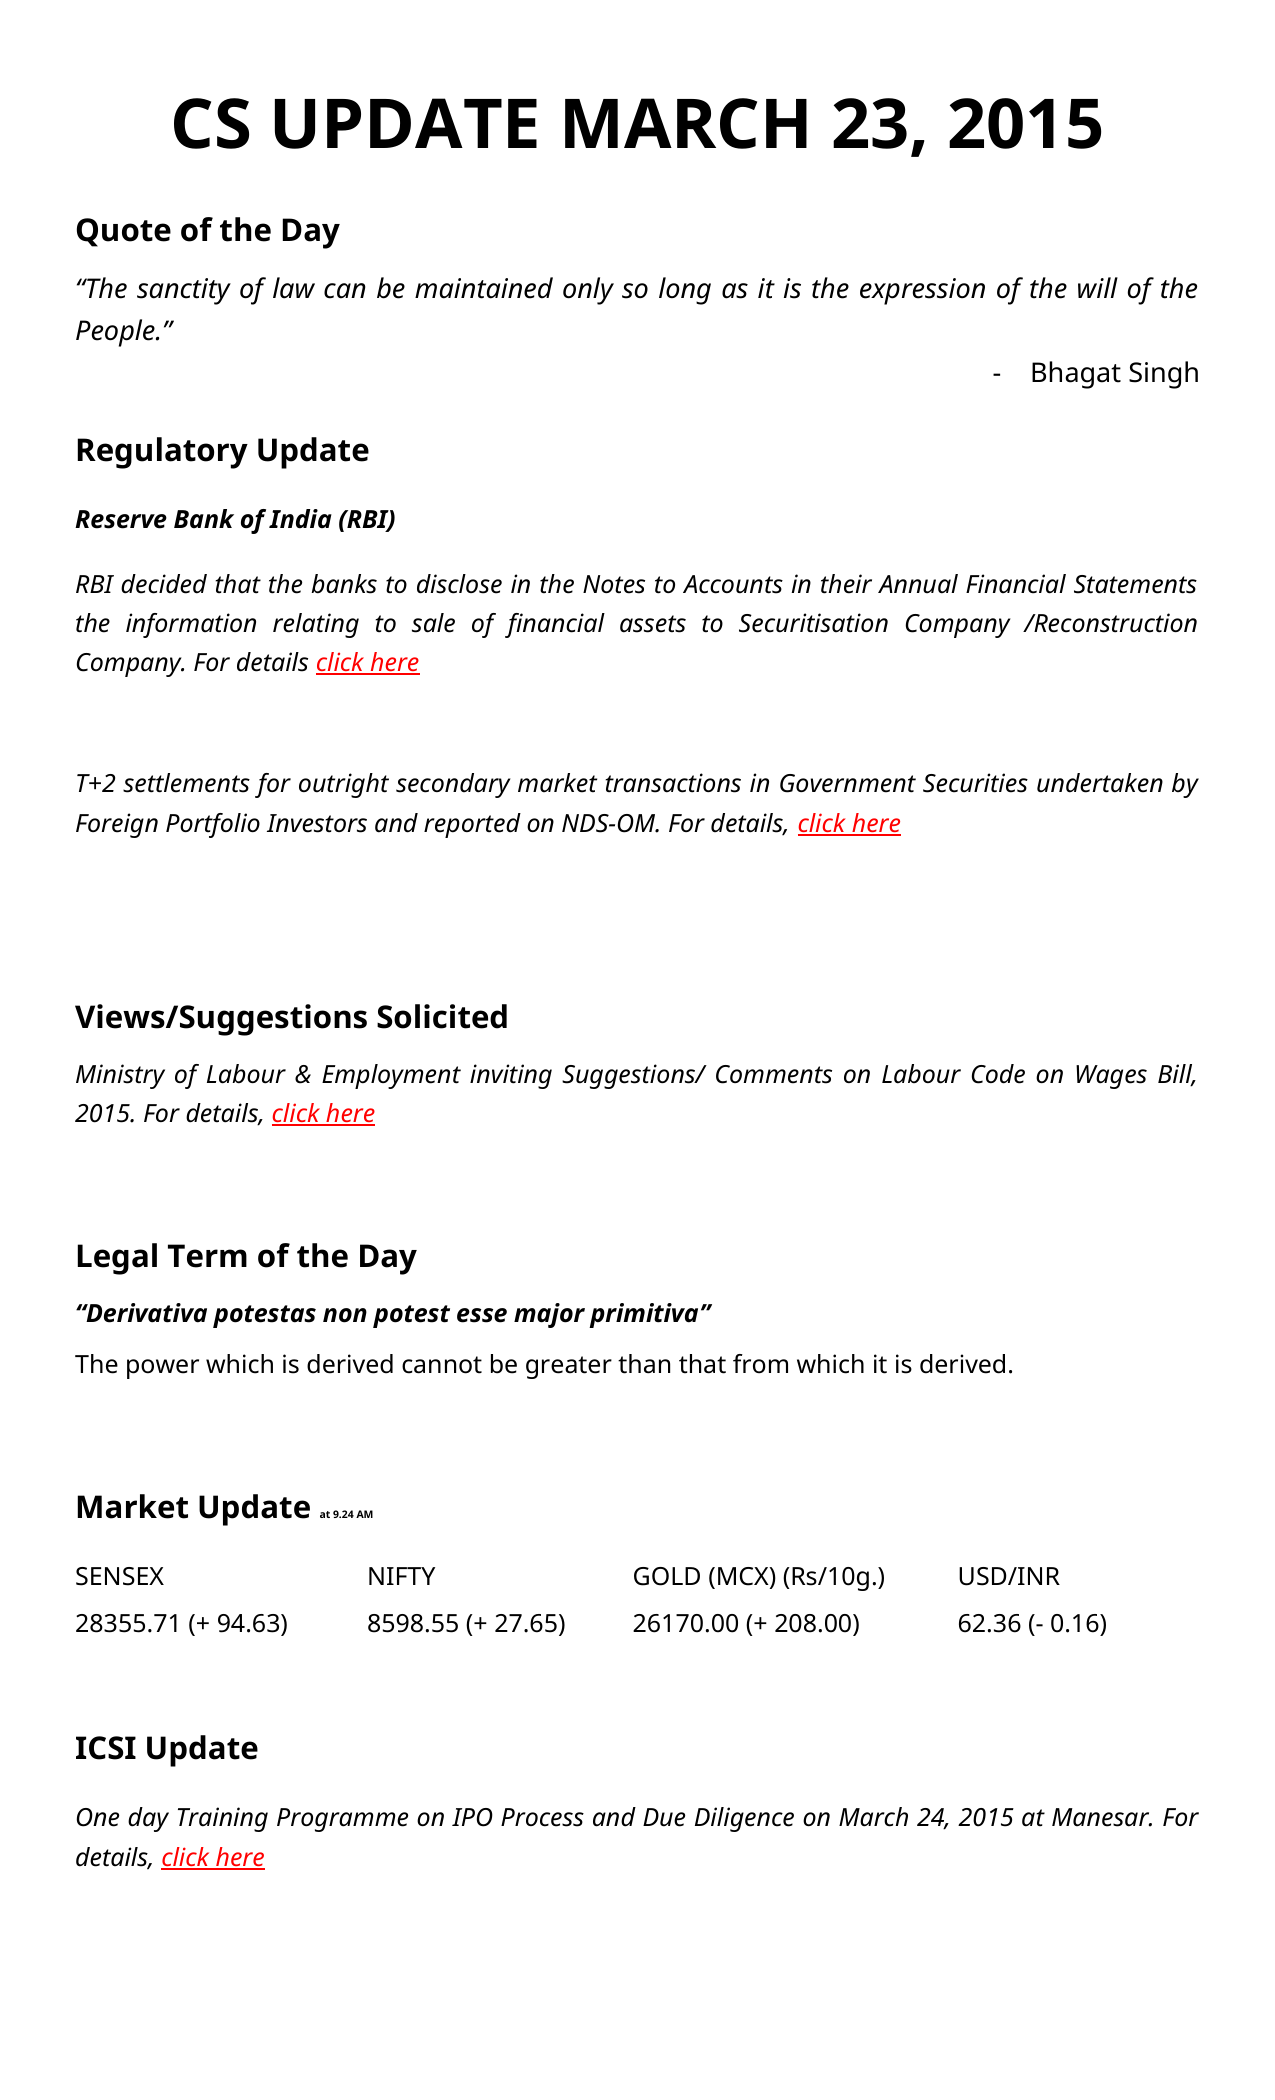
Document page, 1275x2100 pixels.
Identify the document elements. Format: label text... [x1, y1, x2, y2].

text Regulatory Update [75, 428, 1200, 471]
text Legal Term of the Day [75, 1234, 1200, 1276]
text Quote of the Day [75, 208, 1200, 250]
text The power which is derived cannot be greater than that from which it is derived. [75, 1347, 1200, 1381]
list Bhagat Singh [112, 354, 1200, 391]
text Reserve Bank of India (RBI) [75, 502, 1200, 536]
text T+2 settlements for outright secondary market transactions in Government Securities undertaken by Foreign Portfolio Investors and reported on NDS-OM. For details, click here [75, 766, 1200, 839]
text Market Update at 9.24 AM [75, 1485, 1200, 1528]
text RBI decided that the banks to disclose in the Notes to Accounts in their Annual Financial Statements the information relating to sale of financial assets to Securitisation Company /Reconstruction Company. For details click here [75, 566, 1200, 679]
text CS UPDATE MARCH 23, 2015 [75, 75, 1200, 169]
text ICSI Update [75, 1726, 1200, 1769]
table_header NIFTY 8598.55 (+ 27.65) [356, 1546, 621, 1639]
text “The sanctity of law can be maintained only so long as it is the expression of the will of the People.” [75, 269, 1200, 348]
table_header GOLD (MCX) (Rs/10g.) 26170.00 (+ 208.00) [621, 1546, 946, 1639]
table_header SENSEX 28355.71 (+ 94.63) [64, 1546, 356, 1639]
text “Derivativa potestas non potest esse major primitiva” [75, 1295, 1200, 1329]
text One day Training Programme on IPO Process and Due Diligence on March 24, 2015 at Manesar. For details, click here [75, 1800, 1200, 1873]
text Views/Suggestions Solicited [75, 995, 1200, 1038]
text Ministry of Labour & Employment inviting Suggestions/ Comments on Labour Code on Wages Bill, 2015. For details, click here [75, 1056, 1200, 1130]
table_header USD/INR 62.36 (- 0.16) [946, 1546, 1176, 1639]
